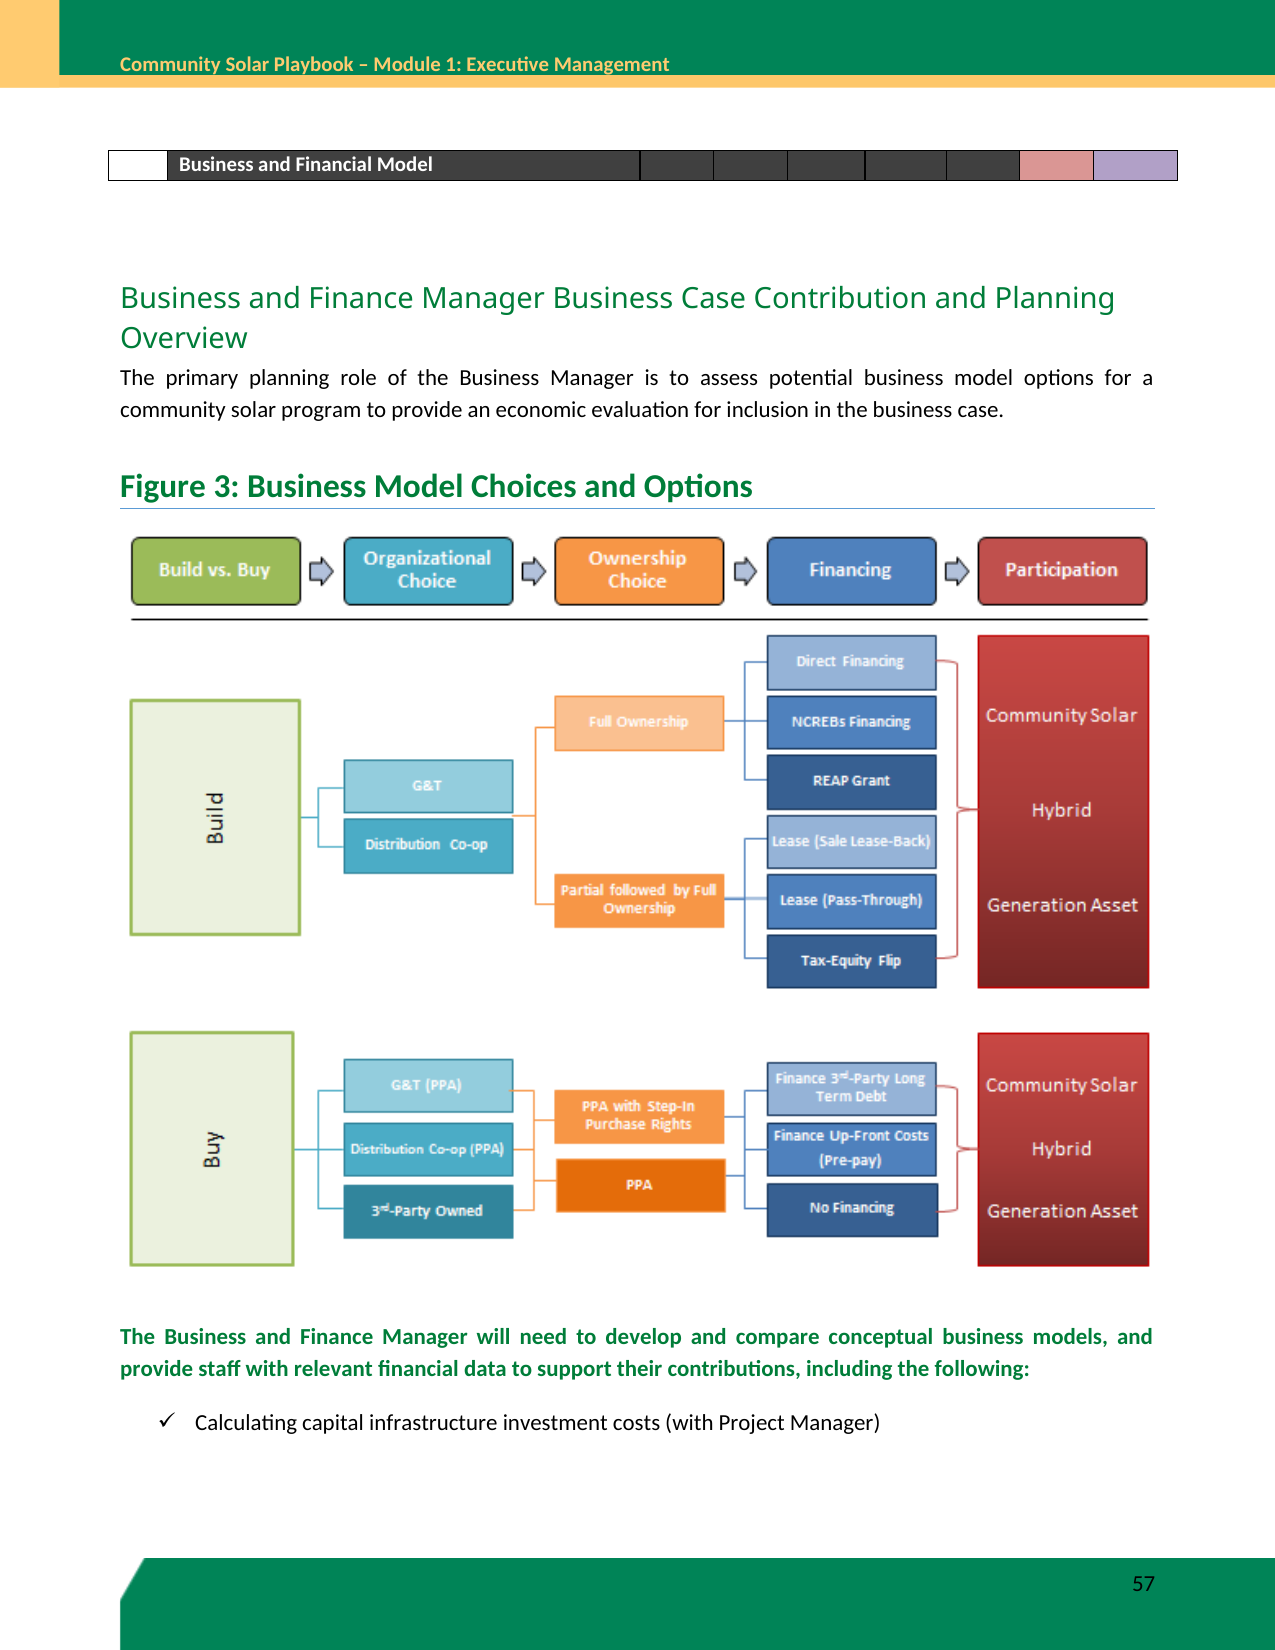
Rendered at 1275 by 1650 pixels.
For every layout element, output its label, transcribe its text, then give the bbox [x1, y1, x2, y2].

table_cell [1094, 151, 1177, 180]
table_cell [1020, 151, 1093, 180]
text The Business and Finance Manager will need to develop and compare conceptual business models, and provide staff with relevant financial data to support their contributions, including the following: [120, 1322, 1155, 1383]
table_cell [947, 151, 1019, 180]
text The primary planning role of the Business Manager is to assess potential business model options for a community solar program to provide an economic evaluation for inclusion in the business case. [120, 363, 1155, 423]
table_cell [866, 151, 946, 180]
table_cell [168, 151, 639, 180]
picture [119, 1558, 1275, 1650]
list Calculating capital infrastructure investment costs (with Project Manager) [157, 1408, 1155, 1436]
table_cell [641, 151, 713, 180]
text Figure 3: Business Model Choices and Options [120, 465, 1155, 508]
subtitle Business and Finance Manager Business Case Contribution and Planning Overview [120, 277, 1155, 357]
table_cell [714, 151, 787, 180]
table_cell [109, 151, 167, 180]
picture [120, 529, 1161, 1298]
table_cell [788, 151, 864, 180]
